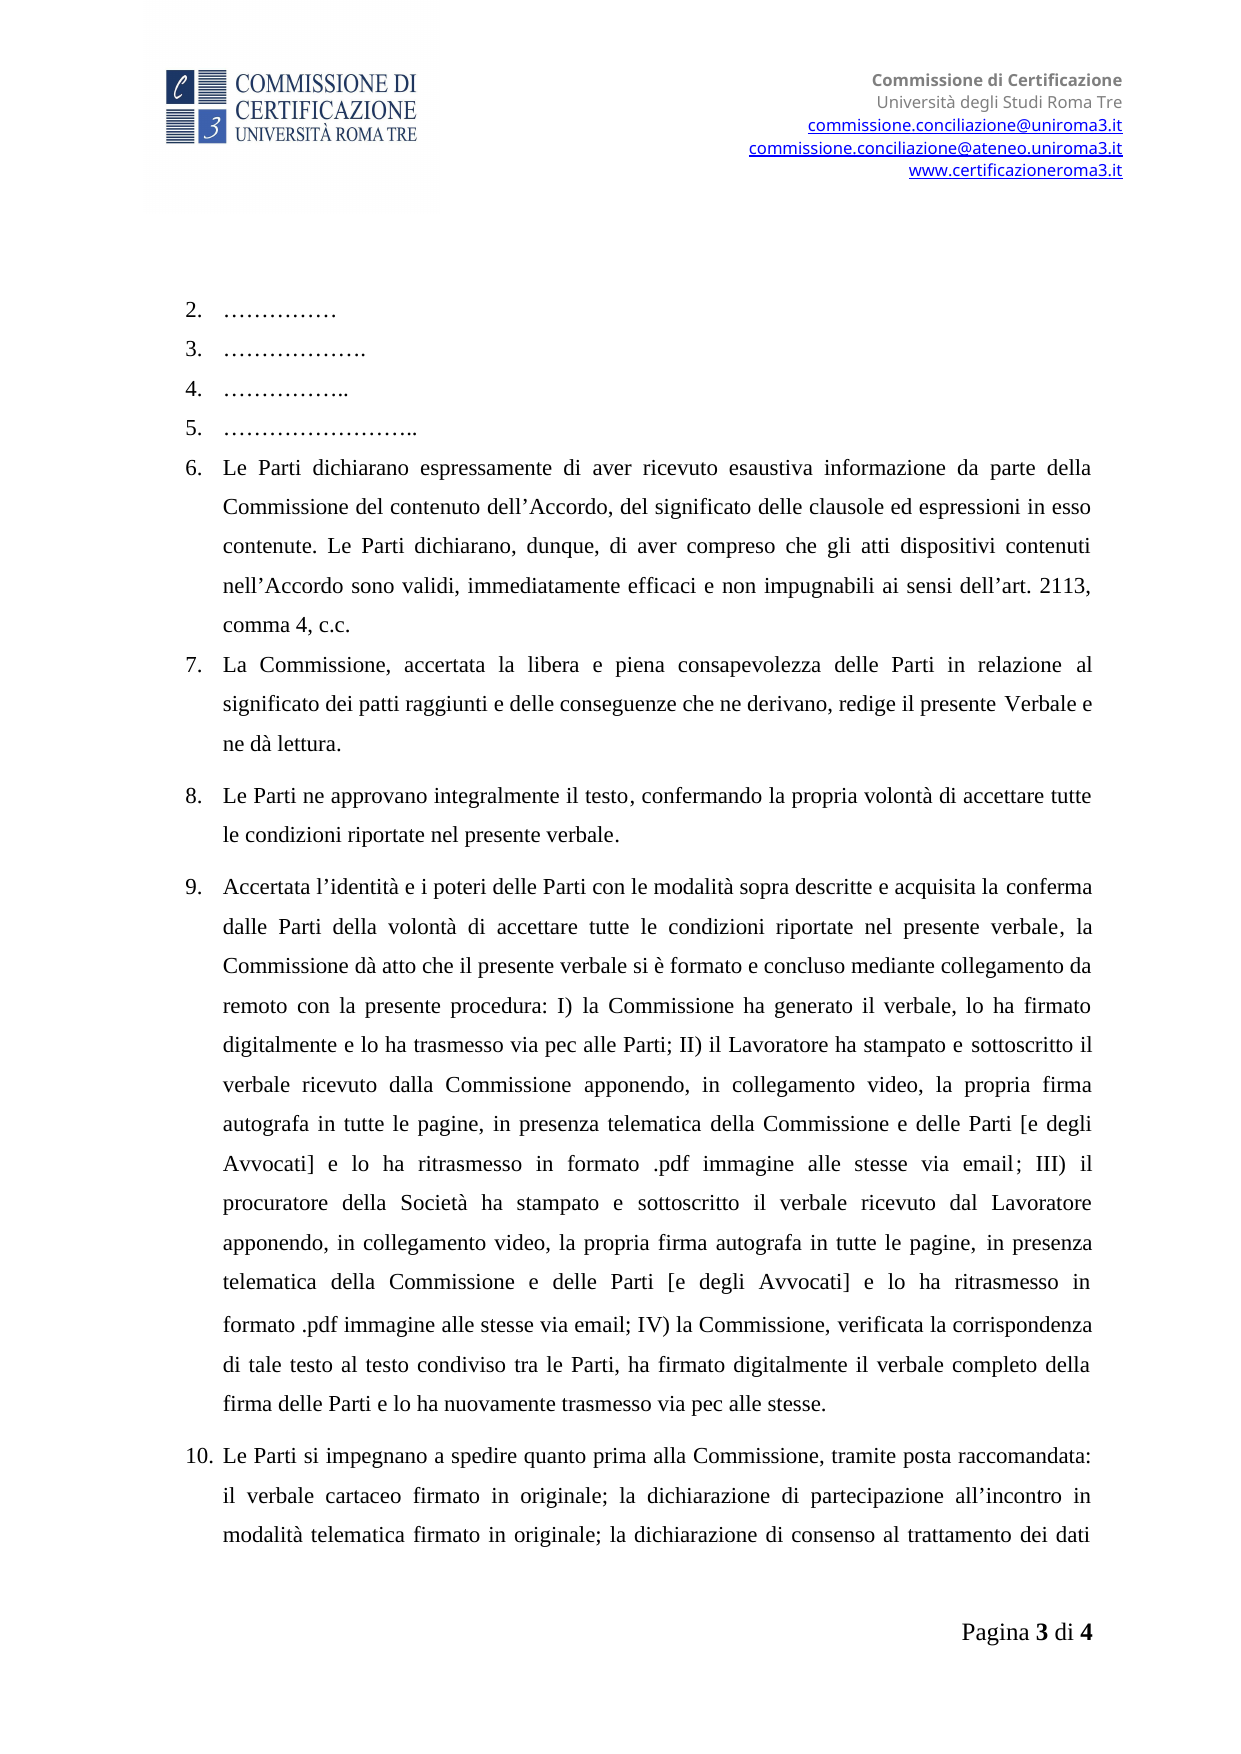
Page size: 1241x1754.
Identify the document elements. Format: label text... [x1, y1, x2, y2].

list …………….. [185, 375, 1092, 401]
list ………………. [185, 335, 1092, 362]
list Le Parti dichiarano espressamente di aver ricevuto esaustiva informazione da parte della Commissione del contenuto dell’Accordo, del significato delle clausole ed espressioni in esso contenute. Le Parti dichiarano, dunque, di aver compreso che gli atti dispositivi contenuti nell’Accordo sono validi, immediatamente efficaci e non impugnabili ai sensi dell’art. 2113, comma 4, c.c. [185, 454, 1092, 638]
list Le Parti ne approvano integralmente il testo, confermando la propria volontà di accettare tutte le condizioni riportate nel presente verbale. [185, 782, 1092, 848]
picture [143, 0, 440, 214]
list …………………….. [185, 414, 1092, 441]
list Accertata l’identità e i poteri delle Parti con le modalità sopra descritte e acquisita la conferma dalle Parti della volontà di accettare tutte le condizioni riportate nel presente verbale, la Commissione dà atto che il presente verbale si è formato e concluso mediante collegamento da remoto con la presente procedura: I) la Commissione ha generato il verbale, lo ha firmato digitalmente e lo ha trasmesso via pec alle Parti; II) il Lavoratore ha stampato e sottoscritto il verbale ricevuto dalla Commissione apponendo, in collegamento video, la propria firma autografa in tutte le pagine, in presenza telematica della Commissione e delle Parti [e degli Avvocati] e lo ha ritrasmesso in formato .pdf immagine alle stesse via email; III) il procuratore della Società ha stampato e sottoscritto il verbale ricevuto dal Lavoratore apponendo, in collegamento video, la propria firma autografa in tutte le pagine, in presenza telematica della Commissione e delle Parti [e degli Avvocati] e lo ha ritrasmesso in formato .pdf immagine alle stesse via email; IV) la Commissione, verificata la corrispondenza di tale testo al testo condiviso tra le Parti, ha firmato digitalmente il verbale completo della firma delle Parti e lo ha nuovamente trasmesso via pec alle stesse. [185, 873, 1092, 1417]
list …………… [185, 296, 1092, 322]
list La Commissione, accertata la libera e piena consapevolezza delle Parti in relazione al significato dei patti raggiunti e delle conseguenze che ne derivano, redige il presente Verbale e ne dà lettura. [185, 651, 1092, 756]
